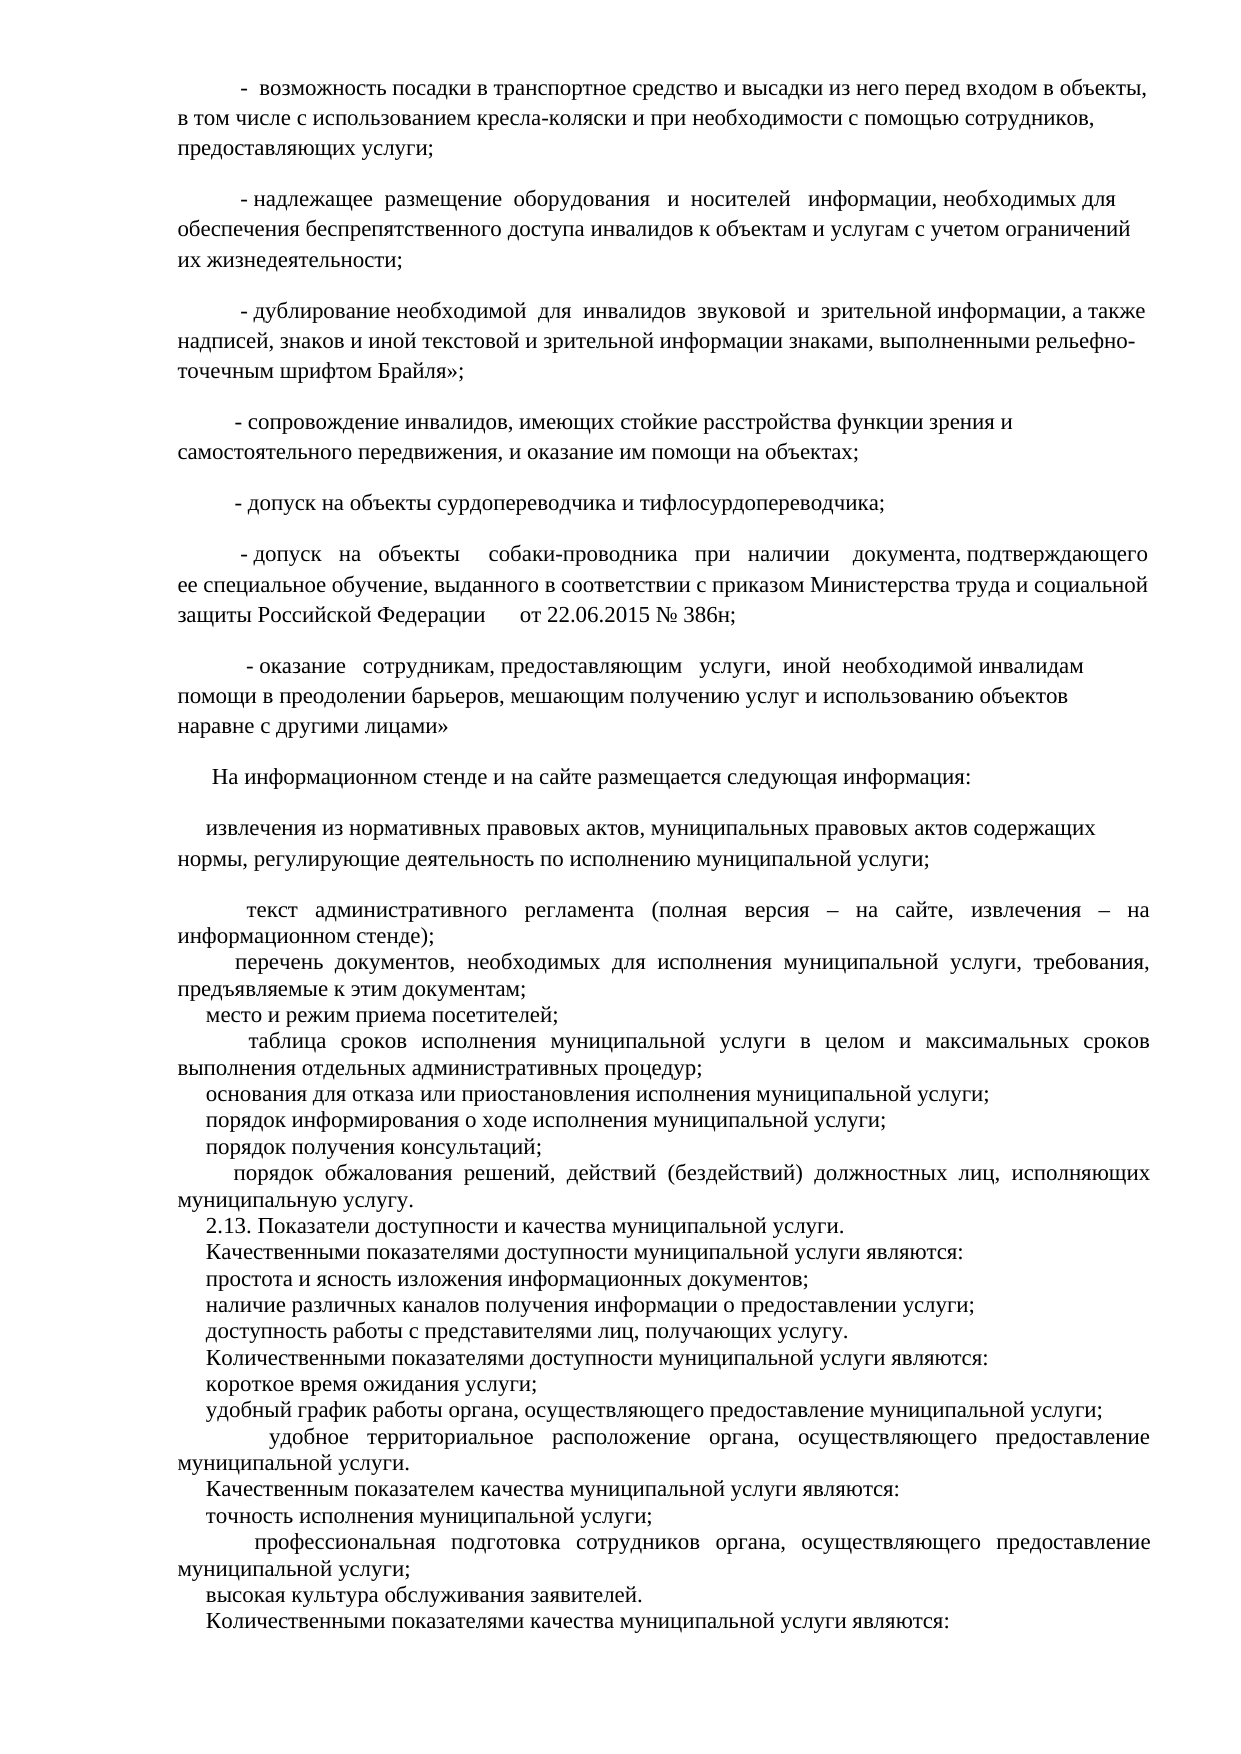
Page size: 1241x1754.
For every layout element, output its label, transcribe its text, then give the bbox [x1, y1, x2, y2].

text доступность работы с представителями лиц, получающих услугу. [177, 1317, 1152, 1344]
text - сопровождение инвалидов, имеющих стойкие расстройства функции зрения и самостоятельного передвижения, и оказание им помощи на объектах; [177, 408, 1152, 465]
text таблица сроков исполнения муниципальной услуги в целом и максимальных сроков выполнения отдельных административных процедур; [177, 1027, 1152, 1080]
text порядок информирования о ходе исполнения муниципальной услуги; [177, 1107, 1152, 1133]
text профессиональная подготовка сотрудников органа, осуществляющего предоставление муниципальной услуги; [177, 1528, 1152, 1581]
text основания для отказа или приостановления исполнения муниципальной услуги; [177, 1080, 1152, 1107]
text - допуск на объекты сурдопереводчика и тифлосурдопереводчика; [177, 489, 1152, 516]
text На информационном стенде и на сайте размещается следующая информация: [177, 763, 1152, 790]
text 2.13. Показатели доступности и качества муниципальной услуги. [177, 1212, 1152, 1238]
text Количественными показателями доступности муниципальной услуги являются: [177, 1344, 1152, 1370]
text Количественными показателями качества муниципальной услуги являются: [177, 1607, 1152, 1634]
text наличие различных каналов получения информации о предоставлении услуги; [177, 1291, 1152, 1317]
text точность исполнения муниципальной услуги; [177, 1502, 1152, 1528]
text текст административного регламента (полная версия – на сайте, извлечения – на информационном стенде); [177, 896, 1152, 948]
text высокая культура обслуживания заявителей. [177, 1581, 1152, 1607]
text - надлежащее размещение оборудования и носителей информации, необходимых для обеспечения беспрепятственного доступа инвалидов к объектам и услугам с учетом ограничений их жизнедеятельности; [177, 185, 1152, 272]
text удобное территориальное расположение органа, осуществляющего предоставление муниципальной услуги. [177, 1423, 1152, 1476]
text удобный график работы органа, осуществляющего предоставление муниципальной услуги; [177, 1396, 1152, 1423]
text - допуск на объекты собаки-проводника при наличии документа, подтверждающего ее специальное обучение, выданного в соответствии с приказом Министерства труда и социальной защиты Российской Федерации от 22.06.2015 № 386н; [177, 541, 1152, 627]
text порядок обжалования решений, действий (бездействий) должностных лиц, исполняющих муниципальную услугу. [177, 1159, 1152, 1212]
text - дублирование необходимой для инвалидов звуковой и зрительной информации, а также надписей, знаков и иной текстовой и зрительной информации знаками, выполненными рельефно-точечным шрифтом Брайля»; [177, 297, 1152, 383]
text Качественным показателем качества муниципальной услуги являются: [177, 1476, 1152, 1502]
text Качественными показателями доступности муниципальной услуги являются: [177, 1238, 1152, 1265]
text короткое время ожидания услуги; [177, 1370, 1152, 1396]
text место и режим приема посетителей; [177, 1001, 1152, 1027]
text порядок получения консультаций; [177, 1133, 1152, 1159]
text извлечения из нормативных правовых актов, муниципальных правовых актов содержащих нормы, регулирующие деятельность по исполнению муниципальной услуги; [177, 814, 1152, 871]
text простота и ясность изложения информационных документов; [177, 1265, 1152, 1291]
text перечень документов, необходимых для исполнения муниципальной услуги, требования, предъявляемые к этим документам; [177, 948, 1152, 1001]
text - оказание сотрудникам, предоставляющим услуги, иной необходимой инвалидам помощи в преодолении барьеров, мешающим получению услуг и использованию объектов наравне с другими лицами» [177, 652, 1152, 739]
text - возможность посадки в транспортное средство и высадки из него перед входом в объекты, в том числе с использованием кресла-коляски и при необходимости с помощью сотрудников, предоставляющих услуги; [177, 74, 1152, 161]
